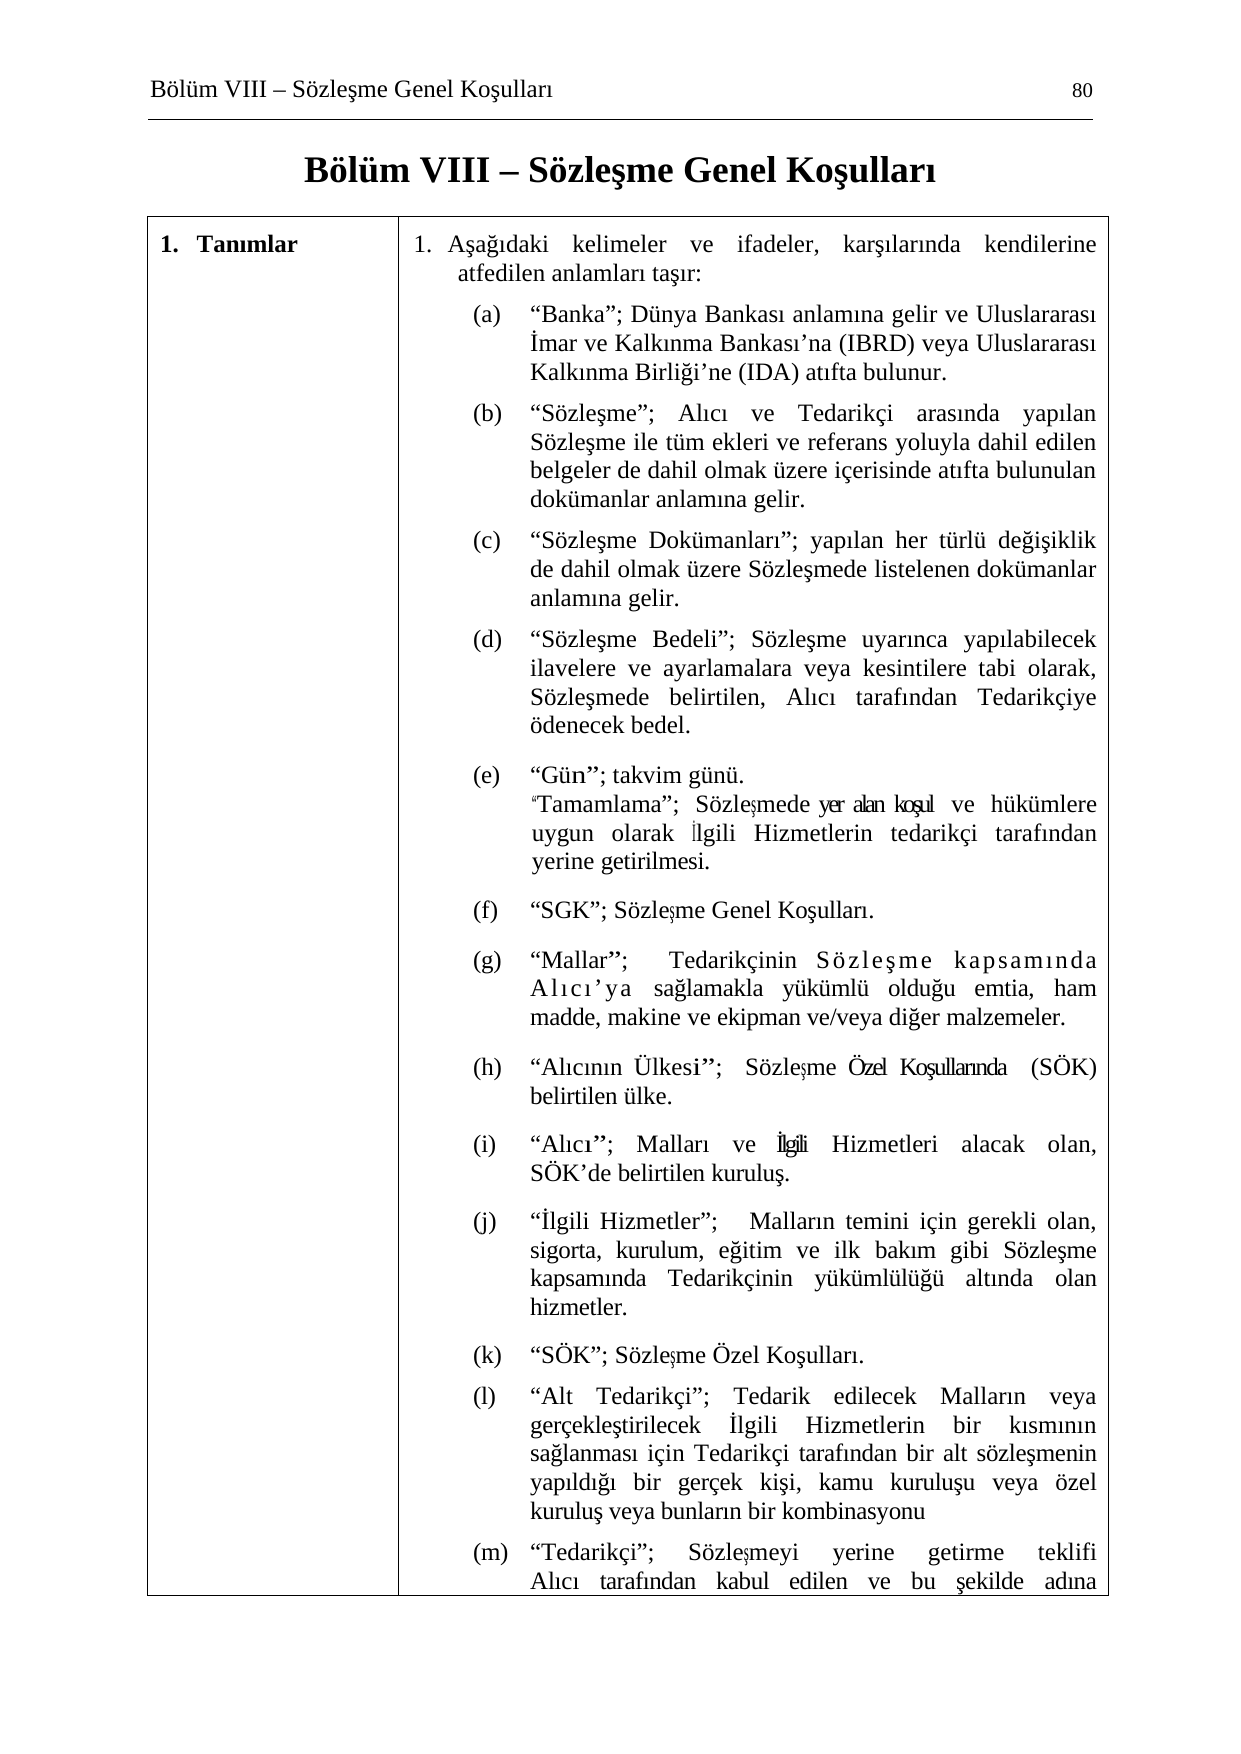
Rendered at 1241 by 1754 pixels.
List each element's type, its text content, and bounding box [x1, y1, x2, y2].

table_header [399, 217, 1108, 1595]
text Bölüm VIII – Sözleşme Genel Koşulları [148, 148, 1093, 191]
table_header Tanımlar [148, 217, 398, 1595]
